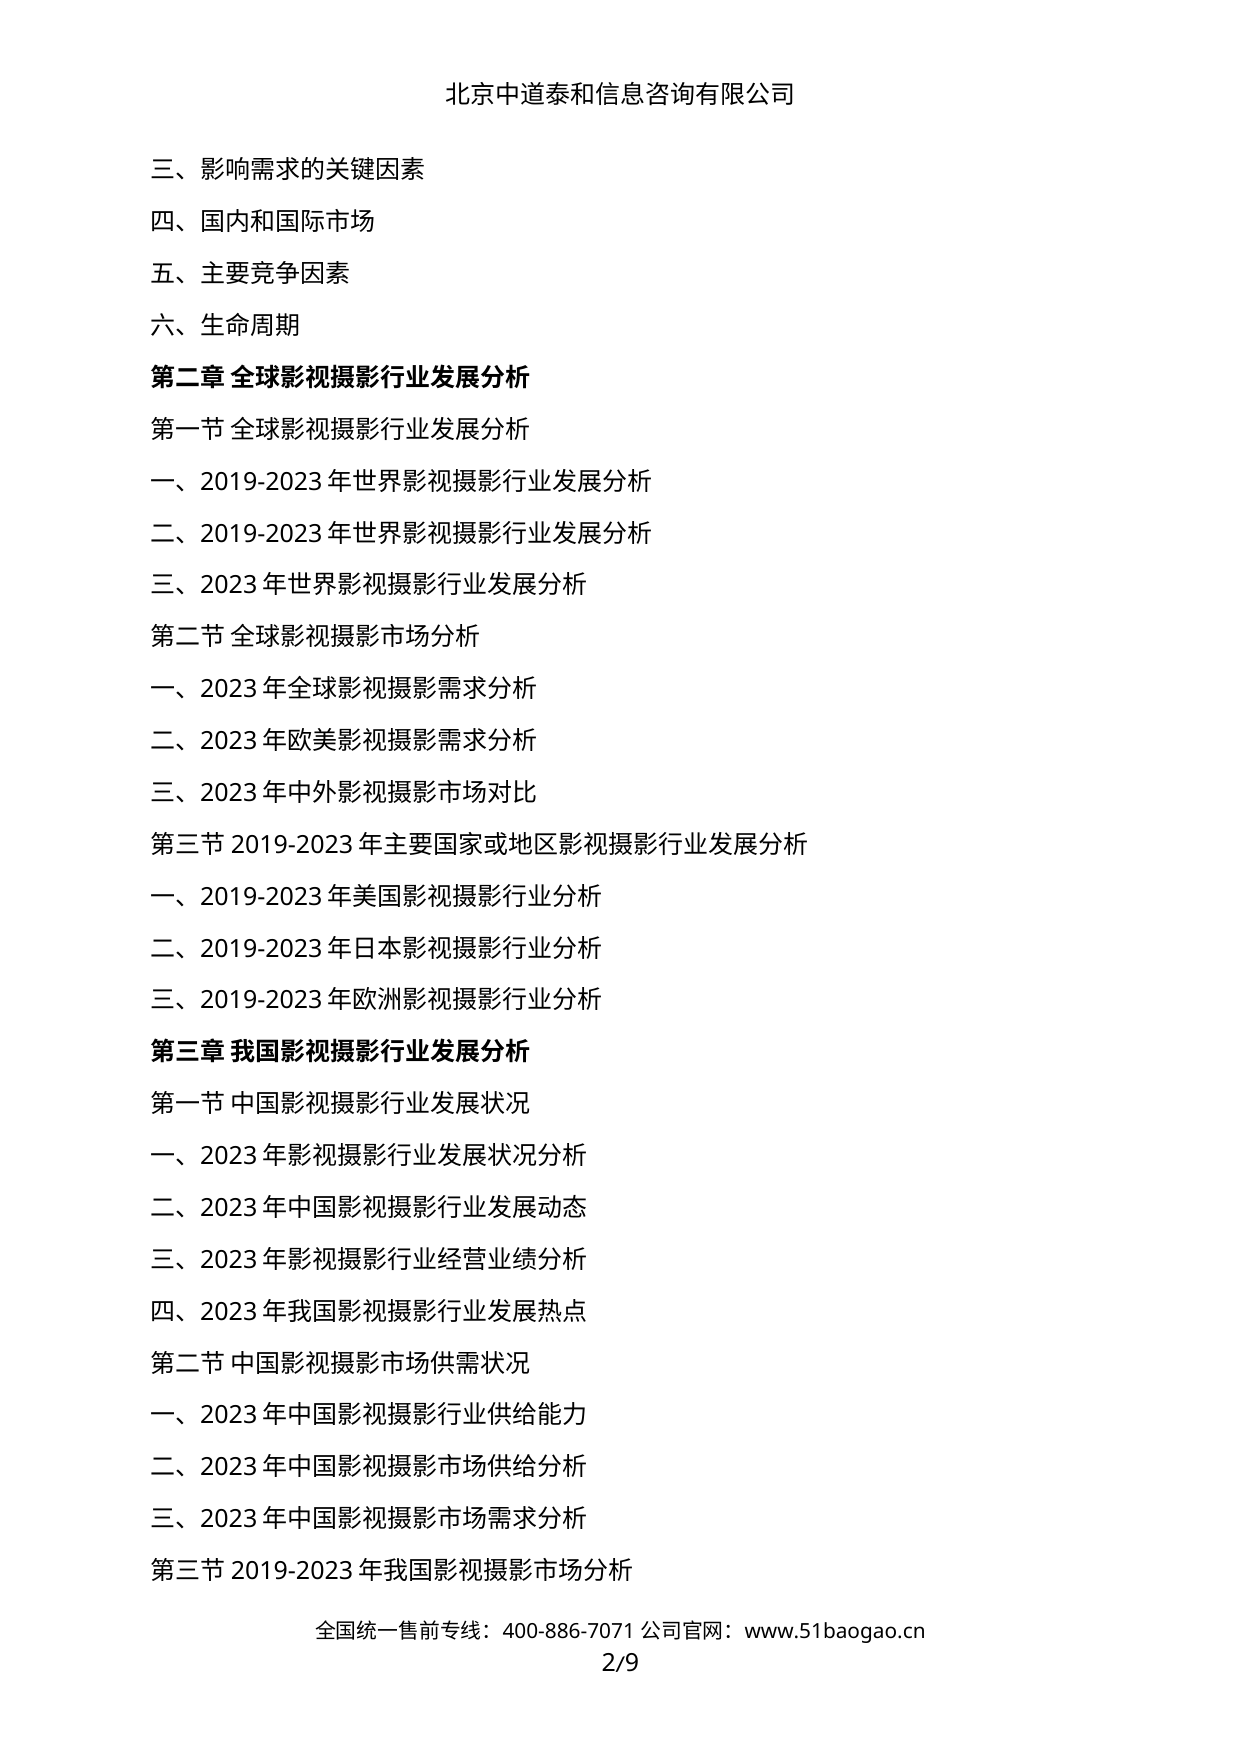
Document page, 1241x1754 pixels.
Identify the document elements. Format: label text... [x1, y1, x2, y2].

text 三、2023年中国影视摄影市场需求分析 [150, 1499, 1090, 1535]
text 二、2023年中国影视摄影行业发展动态 [150, 1187, 1090, 1224]
text 二、2023年中国影视摄影市场供给分析 [150, 1447, 1090, 1483]
text 二、2019-2023年世界影视摄影行业发展分析 [150, 513, 1090, 549]
text 三、2023年中外影视摄影市场对比 [150, 772, 1090, 809]
text 一、2019-2023年美国影视摄影行业分析 [150, 876, 1090, 912]
text 第二节 中国影视摄影市场供需状况 [150, 1343, 1090, 1379]
text 一、2019-2023年世界影视摄影行业发展分析 [150, 461, 1090, 497]
text 第三节 2019-2023年主要国家或地区影视摄影行业发展分析 [150, 824, 1090, 861]
text 三、2023年世界影视摄影行业发展分析 [150, 565, 1090, 601]
text 一、2023年中国影视摄影行业供给能力 [150, 1395, 1090, 1431]
text 六、生命周期 [150, 306, 1090, 342]
text 四、国内和国际市场 [150, 202, 1090, 238]
text 第一节 中国影视摄影行业发展状况 [150, 1084, 1090, 1120]
text 三、2023年影视摄影行业经营业绩分析 [150, 1239, 1090, 1276]
text 一、2023年影视摄影行业发展状况分析 [150, 1136, 1090, 1172]
text 五、主要竞争因素 [150, 254, 1090, 290]
text 二、2019-2023年日本影视摄影行业分析 [150, 928, 1090, 964]
text 二、2023年欧美影视摄影需求分析 [150, 721, 1090, 757]
text 第一节 全球影视摄影行业发展分析 [150, 409, 1090, 446]
text 一、2023年全球影视摄影需求分析 [150, 669, 1090, 705]
text 三、影响需求的关键因素 [150, 150, 1090, 186]
text 第三章 我国影视摄影行业发展分析 [150, 1032, 1090, 1068]
text 四、2023年我国影视摄影行业发展热点 [150, 1291, 1090, 1327]
text 第三节 2019-2023年我国影视摄影市场分析 [150, 1551, 1090, 1587]
text 第二章 全球影视摄影行业发展分析 [150, 357, 1090, 394]
text 三、2019-2023年欧洲影视摄影行业分析 [150, 980, 1090, 1016]
text 第二节 全球影视摄影市场分析 [150, 617, 1090, 653]
